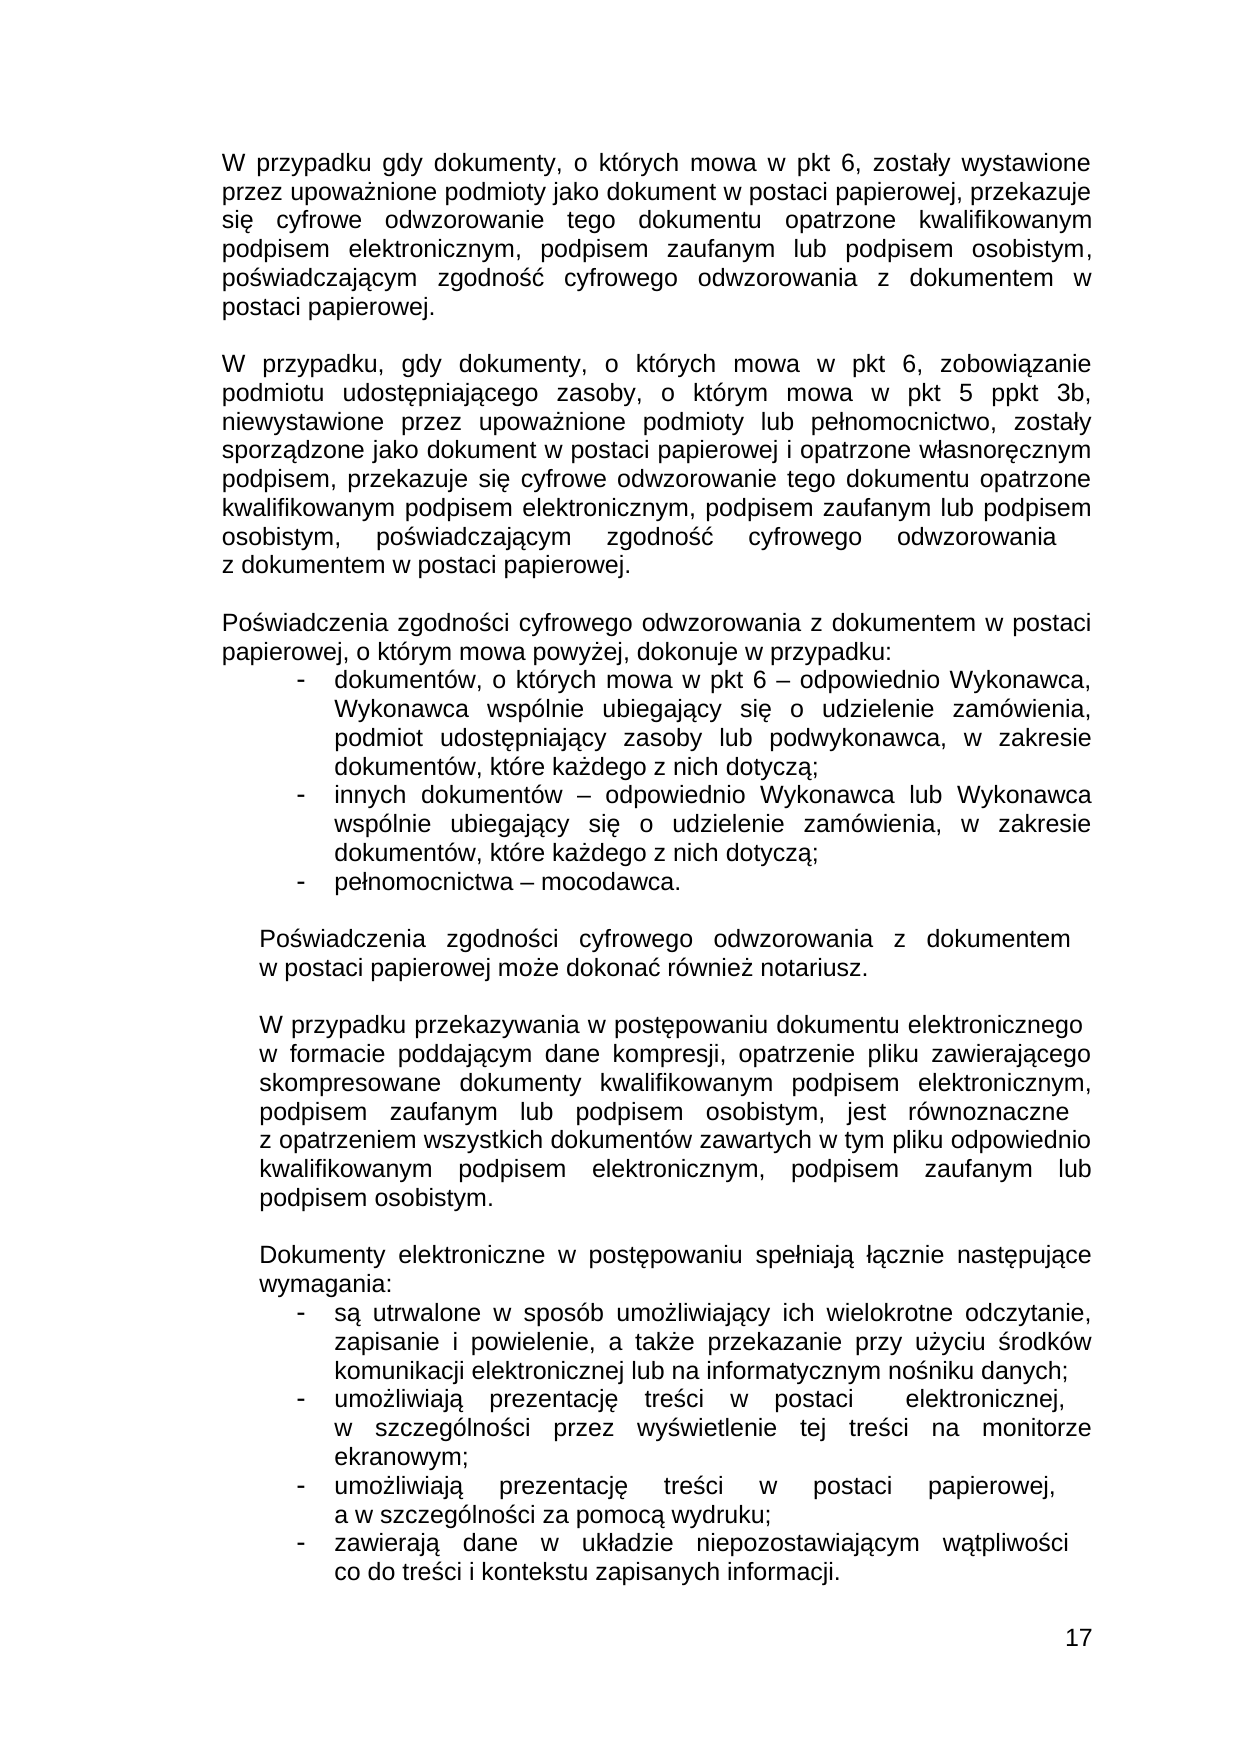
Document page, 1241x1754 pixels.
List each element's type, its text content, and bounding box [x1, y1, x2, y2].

list umożliwiają prezentację treści w postaci papierowej, a w szczególności za pomocą wydruku; [297, 1471, 1092, 1528]
list dokumentów, o których mowa w pkt 6 – odpowiednio Wykonawca, Wykonawca wspólnie ubiegający się o udzielenie zamówienia, podmiot udostępniający zasoby lub podwykonawca, w zakresie dokumentów, które każdego z nich dotyczą; [297, 665, 1092, 780]
text Poświadczenia zgodności cyfrowego odwzorowania z dokumentem w postaci papierowej, o którym mowa powyżej, dokonuje w przypadku: [222, 608, 1092, 665]
list innych dokumentów – odpowiednio Wykonawca lub Wykonawca wspólnie ubiegający się o udzielenie zamówienia, w zakresie dokumentów, które każdego z nich dotyczą; [297, 780, 1092, 867]
list zawierają dane w układzie niepozostawiającym wątpliwości co do treści i kontekstu zapisanych informacji. [297, 1528, 1092, 1586]
text W przypadku przekazywania w postępowaniu dokumentu elektronicznego w formacie poddającym dane kompresji, opatrzenie pliku zawierającego skompresowane dokumenty kwalifikowanym podpisem elektronicznym, podpisem zaufanym lub podpisem osobistym, jest równoznaczne z opatrzeniem wszystkich dokumentów zawartych w tym pliku odpowiednio kwalifikowanym podpisem elektronicznym, podpisem zaufanym lub podpisem osobistym. [259, 1011, 1092, 1212]
list są utrwalone w sposób umożliwiający ich wielokrotne odczytanie, zapisanie i powielenie, a także przekazanie przy użyciu środków komunikacji elektronicznej lub na informatycznym nośniku danych; [297, 1298, 1092, 1384]
text Dokumenty elektroniczne w postępowaniu spełniają łącznie następujące wymagania: [259, 1241, 1092, 1298]
text Poświadczenia zgodności cyfrowego odwzorowania z dokumentem w postaci papierowej może dokonać również notariusz. [259, 924, 1092, 982]
text W przypadku, gdy dokumenty, o których mowa w pkt 6, zobowiązanie podmiotu udostępniającego zasoby, o którym mowa w pkt 5 ppkt 3b, niewystawione przez upoważnione podmioty lub pełnomocnictwo, zostały sporządzone jako dokument w postaci papierowej i opatrzone własnoręcznym podpisem, przekazuje się cyfrowe odwzorowanie tego dokumentu opatrzone kwalifikowanym podpisem elektronicznym, podpisem zaufanym lub podpisem osobistym, poświadczającym zgodność cyfrowego odwzorowania z dokumentem w postaci papierowej. [222, 349, 1092, 579]
list umożliwiają prezentację treści w postaci elektronicznej, w szczególności przez wyświetlenie tej treści na monitorze ekranowym; [297, 1384, 1092, 1471]
text W przypadku gdy dokumenty, o których mowa w pkt 6, zostały wystawione przez upoważnione podmioty jako dokument w postaci papierowej, przekazuje się cyfrowe odwzorowanie tego dokumentu opatrzone kwalifikowanym podpisem elektronicznym, podpisem zaufanym lub podpisem osobistym, poświadczającym zgodność cyfrowego odwzorowania z dokumentem w postaci papierowej. [222, 148, 1092, 320]
list pełnomocnictwa – mocodawca. [297, 867, 1092, 896]
